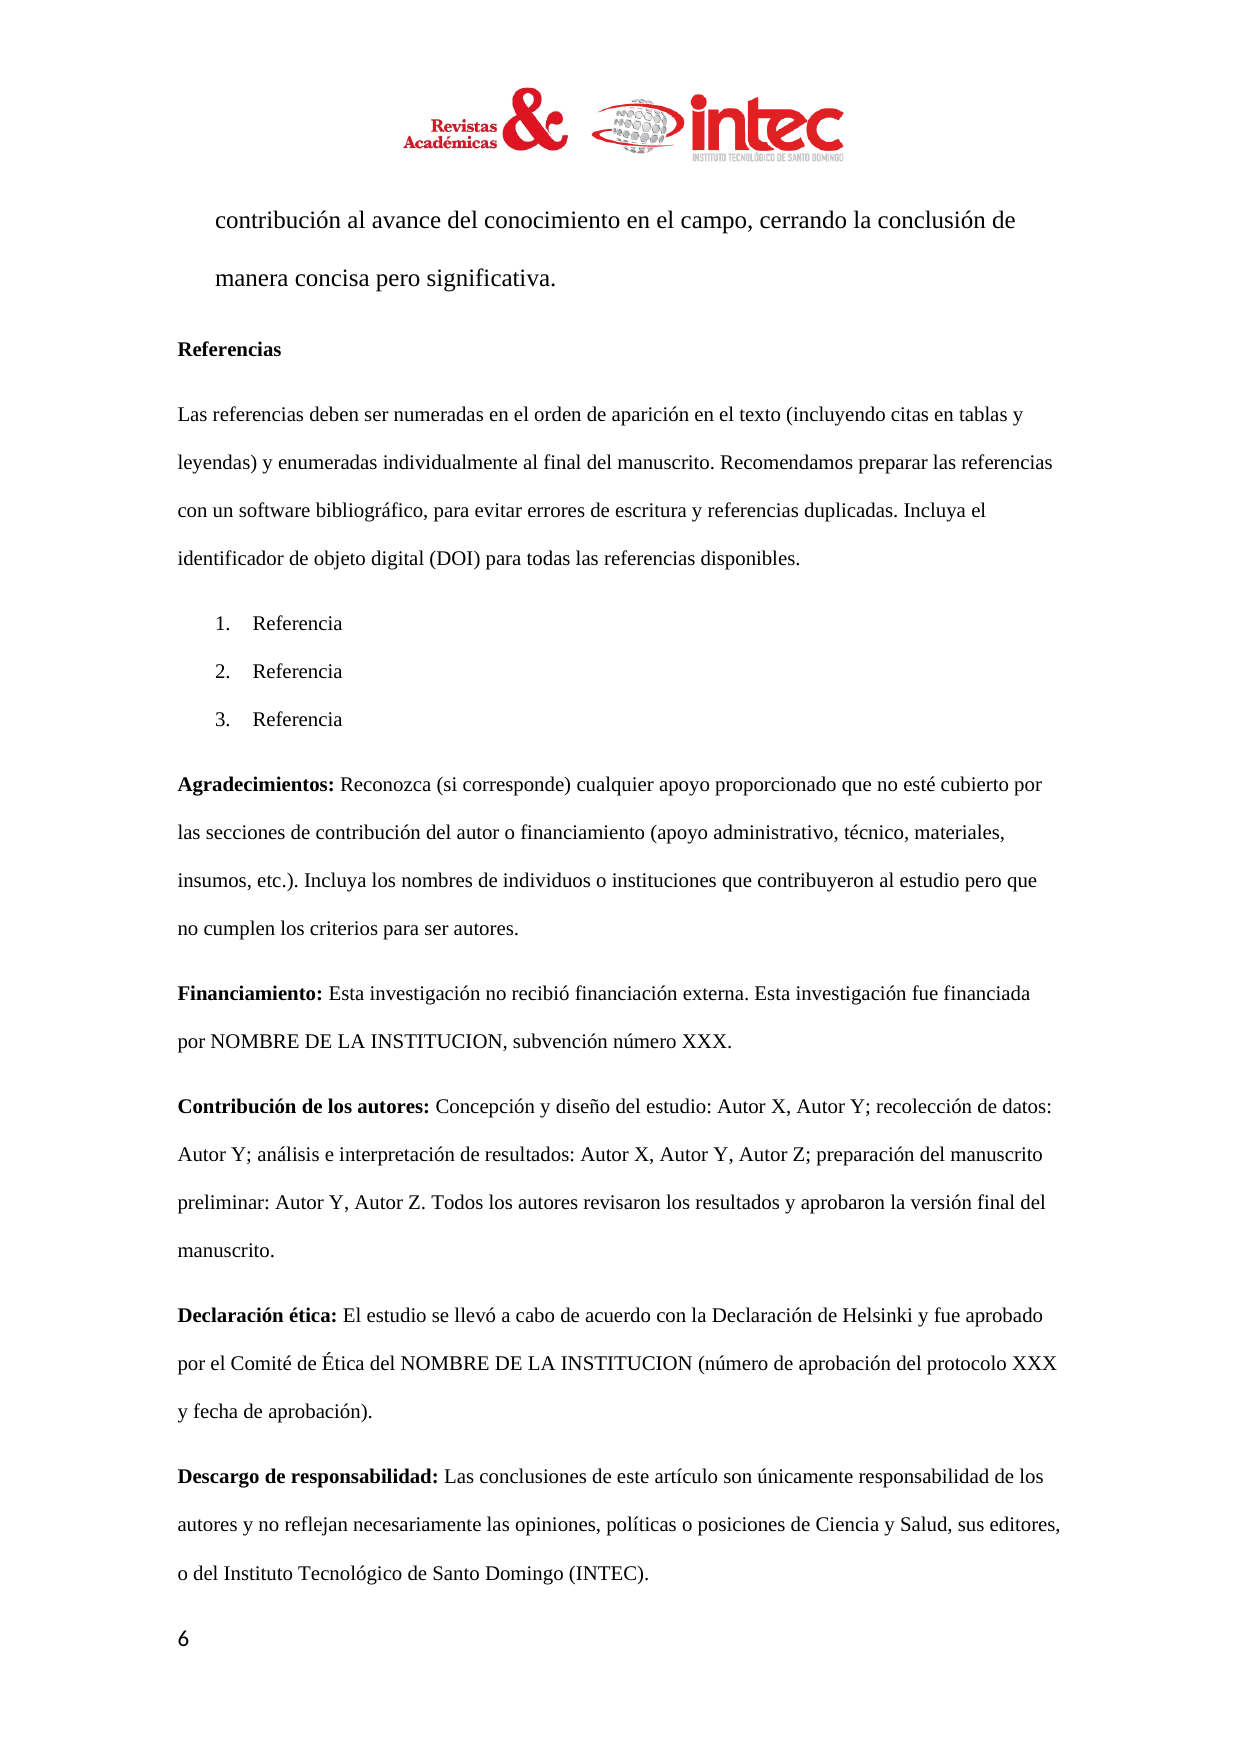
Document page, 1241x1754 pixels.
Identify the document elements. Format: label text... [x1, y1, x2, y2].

text Las referencias deben ser numeradas en el orden de aparición en el texto (incluyendo citas en tablas y leyendas) y enumeradas individualmente al final del manuscrito. Recomendamos preparar las referencias con un software bibliográfico, para evitar errores de escritura y referencias duplicadas. Incluya el identificador de objeto digital (DOI) para todas las referencias disponibles. [177, 402, 1063, 570]
text Financiamiento: Esta investigación no recibió financiación externa. Esta investigación fue financiada por NOMBRE DE LA INSTITUCION, subvención número XXX. [177, 981, 1063, 1053]
text Contribución de los autores: Concepción y diseño del estudio: Autor X, Autor Y; recolección de datos: Autor Y; análisis e interpretación de resultados: Autor X, Autor Y, Autor Z; preparación del manuscrito preliminar: Autor Y, Autor Z. Todos los autores revisaron los resultados y aprobaron la versión final del manuscrito. [177, 1094, 1063, 1262]
list Referencia [215, 707, 1063, 731]
text Referencias [177, 337, 1063, 361]
picture [380, 73, 861, 175]
text Agradecimientos: Reconozca (si corresponde) cualquier apoyo proporcionado que no esté cubierto por las secciones de contribución del autor o financiamiento (apoyo administrativo, técnico, materiales, insumos, etc.). Incluya los nombres de individuos o instituciones que contribuyeron al estudio pero que no cumplen los criterios para ser autores. [177, 772, 1063, 940]
text Descargo de responsabilidad: Las conclusiones de este artículo son únicamente responsabilidad de los autores y no reflejan necesariamente las opiniones, políticas o posiciones de Ciencia y Salud, sus editores, o del Instituto Tecnológico de Santo Domingo (INTEC). [177, 1464, 1063, 1584]
text Declaración ética: El estudio se llevó a cabo de acuerdo con la Declaración de Helsinki y fue aprobado por el Comité de Ética del NOMBRE DE LA INSTITUCION (número de aprobación del protocolo XXX y fecha de aprobación). [177, 1303, 1063, 1423]
list Referencia [215, 659, 1063, 683]
list Referencia [215, 611, 1063, 635]
